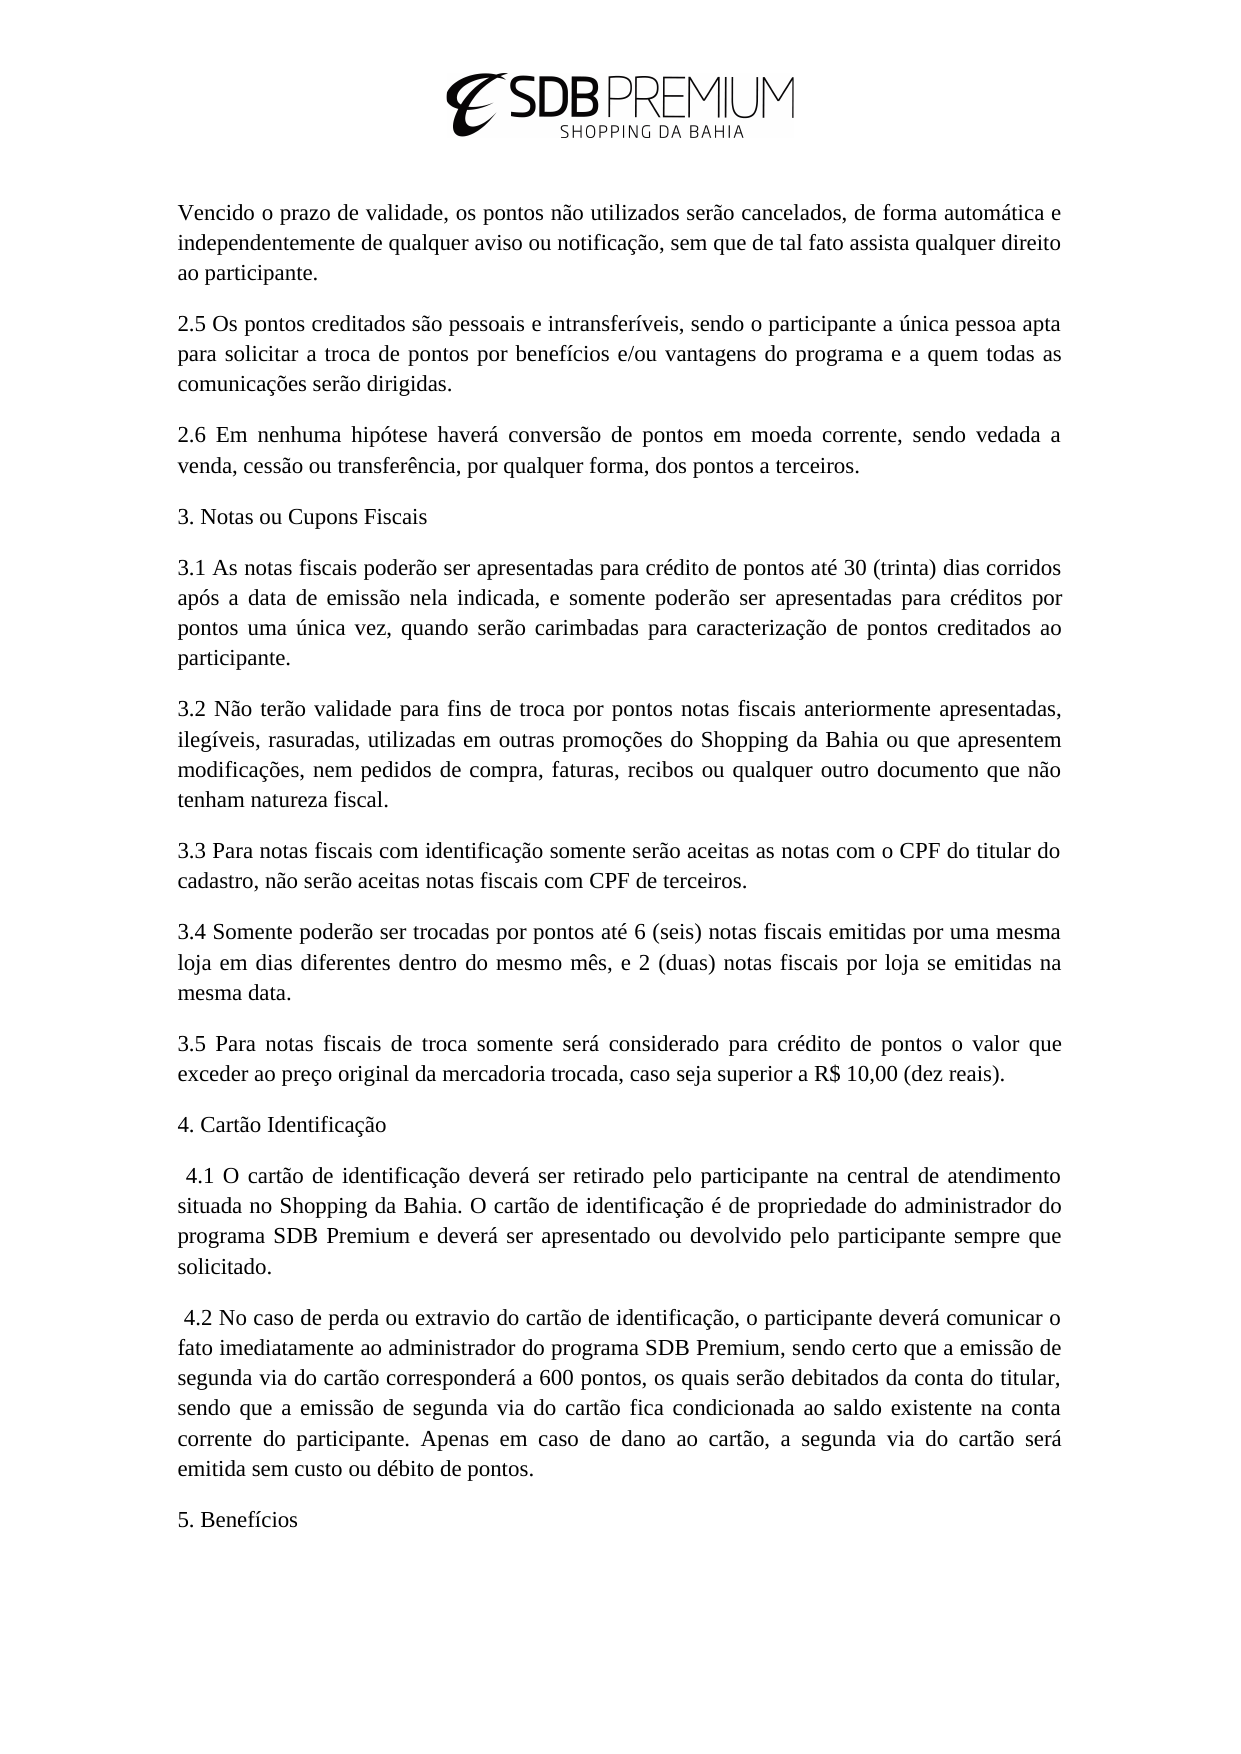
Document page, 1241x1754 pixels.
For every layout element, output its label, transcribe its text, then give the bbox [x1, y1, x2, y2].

text 2.5 Os pontos creditados são pessoais e intransferíveis, sendo o participante a única pessoa apta para solicitar a troca de pontos por benefícios e/ou vantagens do programa e a quem todas as comunicações serão dirigidas. [177, 310, 1063, 397]
text 3.1 As notas fiscais poderão ser apresentadas para crédito de pontos até 30 (trinta) dias corridos após a data de emissão nela indicada, e somente poderão ser apresentadas para créditos por pontos uma única vez, quando serão carimbadas para caracterização de pontos creditados ao participante. [177, 554, 1063, 671]
text 3. Notas ou Cupons Fiscais [177, 503, 1063, 529]
text 4.1 O cartão de identificação deverá ser retirado pelo participante na central de atendimento situada no Shopping da Bahia. O cartão de identificação é de propriedade do administrador do programa SDB Premium e deverá ser apresentado ou devolvido pelo participante sempre que solicitado. [177, 1162, 1063, 1279]
picture [446, 73, 794, 138]
text 3.4 Somente poderão ser trocadas por pontos até 6 (seis) notas fiscais emitidas por uma mesma loja em dias diferentes dentro do mesmo mês, e 2 (duas) notas fiscais por loja se emitidas na mesma data. [177, 918, 1063, 1005]
text 2.6 Em nenhuma hipótese haverá conversão de pontos em moeda corrente, sendo vedada a venda, cessão ou transferência, por qualquer forma, dos pontos a terceiros. [177, 422, 1063, 478]
text 4. Cartão Identificação [177, 1111, 1063, 1137]
text 3.3 Para notas fiscais com identificação somente serão aceitas as notas com o CPF do titular do cadastro, não serão aceitas notas fiscais com CPF de terceiros. [177, 837, 1063, 894]
text 4.2 No caso de perda ou extravio do cartão de identificação, o participante deverá comunicar o fato imediatamente ao administrador do programa SDB Premium, sendo certo que a emissão de segunda via do cartão corresponderá a 600 pontos, os quais serão debitados da conta do titular, sendo que a emissão de segunda via do cartão fica condicionada ao saldo existente na conta corrente do participante. Apenas em caso de dano ao cartão, a segunda via do cartão será emitida sem custo ou débito de pontos. [177, 1304, 1063, 1481]
text 3.2 Não terão validade para fins de troca por pontos notas fiscais anteriormente apresentadas, ilegíveis, rasuradas, utilizadas em outras promoções do Shopping da Bahia ou que apresentem modificações, nem pedidos de compra, faturas, recibos ou qualquer outro documento que não tenham natureza fiscal. [177, 696, 1063, 812]
text 3.5 Para notas fiscais de troca somente será considerado para crédito de pontos o valor que exceder ao preço original da mercadoria trocada, caso seja superior a R$ 10,00 (dez reais). [177, 1030, 1063, 1086]
text 5. Benefícios [177, 1506, 1063, 1532]
text Vencido o prazo de validade, os pontos não utilizados serão cancelados, de forma automática e independentemente de qualquer aviso ou notificação, sem que de tal fato assista qualquer direito ao participante. [177, 199, 1063, 285]
